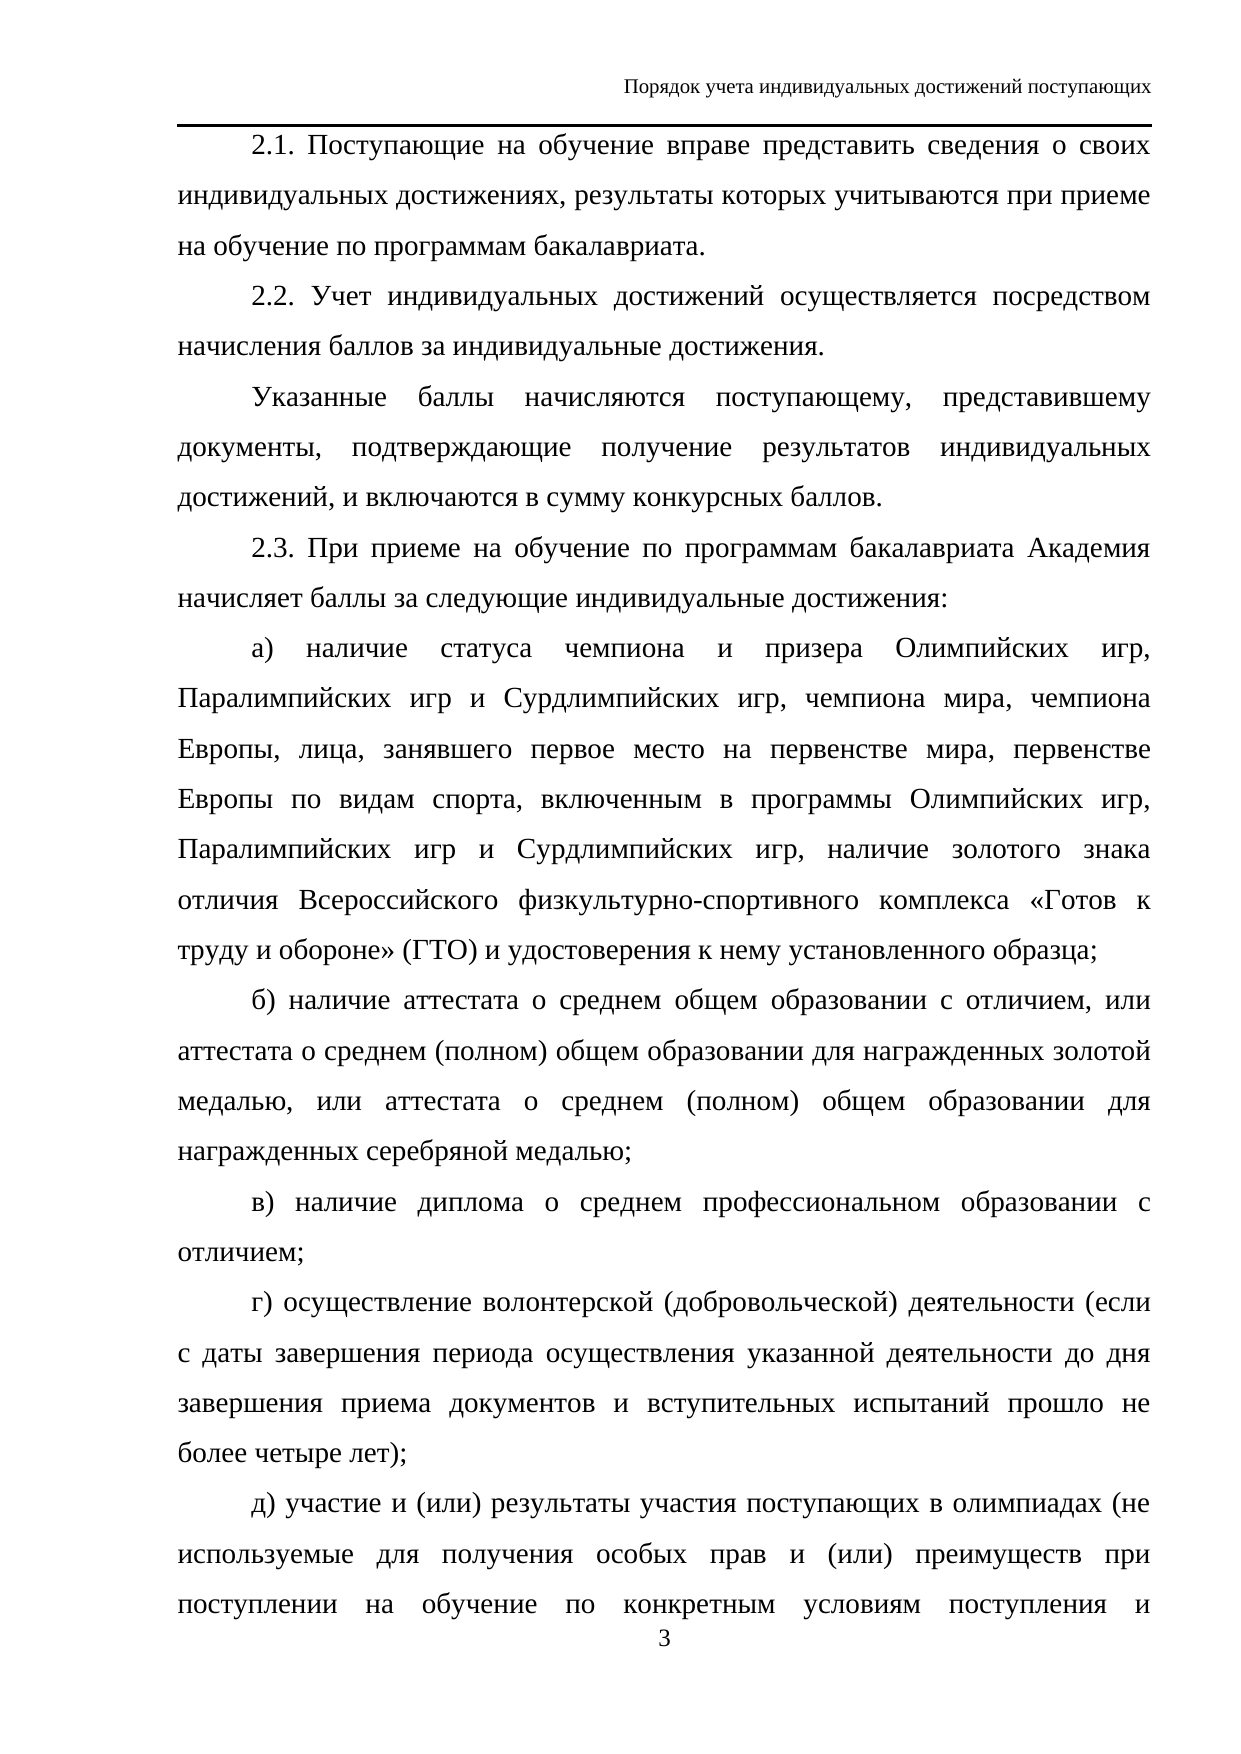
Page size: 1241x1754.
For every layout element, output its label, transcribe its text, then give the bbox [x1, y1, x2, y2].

text в) наличие диплома о среднем профессиональном образовании с отличием; [177, 1184, 1152, 1268]
text г) осуществление волонтерской (добровольческой) деятельности (если с даты завершения периода осуществления указанной деятельности до дня завершения приема документов и вступительных испытаний прошло не более четыре лет); [177, 1284, 1152, 1469]
text Указанные баллы начисляются поступающему, представившему документы, подтверждающие получение результатов индивидуальных достижений, и включаются в сумму конкурсных баллов. [177, 379, 1152, 513]
text 2.1. Поступающие на обучение вправе представить сведения о своих индивидуальных достижениях, результаты которых учитываются при приеме на обучение по программам бакалавриата. [177, 127, 1152, 261]
text 2.2. Учет индивидуальных достижений осуществляется посредством начисления баллов за индивидуальные достижения. [177, 278, 1152, 362]
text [177, 1486, 1152, 1620]
text б) наличие аттестата о среднем общем образовании с отличием, или аттестата о среднем (полном) общем образовании для награжденных золотой медалью, или аттестата о среднем (полном) общем образовании для награжденных серебряной медалью; [177, 982, 1152, 1167]
text а) наличие статуса чемпиона и призера Олимпийских игр, Паралимпийских игр и Сурдлимпийских игр, чемпиона мира, чемпиона Европы, лица, занявшего первое место на первенстве мира, первенстве Европы по видам спорта, включенным в программы Олимпийских игр, Паралимпийских игр и Сурдлимпийских игр, наличие золотого знака отличия Всероссийского физкультурно-спортивного комплекса «Готов к труду и обороне» (ГТО) и удостоверения к нему установленного образца; [177, 630, 1152, 966]
text 2.3. При приеме на обучение по программам бакалавриата Академия начисляет баллы за следующие индивидуальные достижения: [177, 530, 1152, 613]
